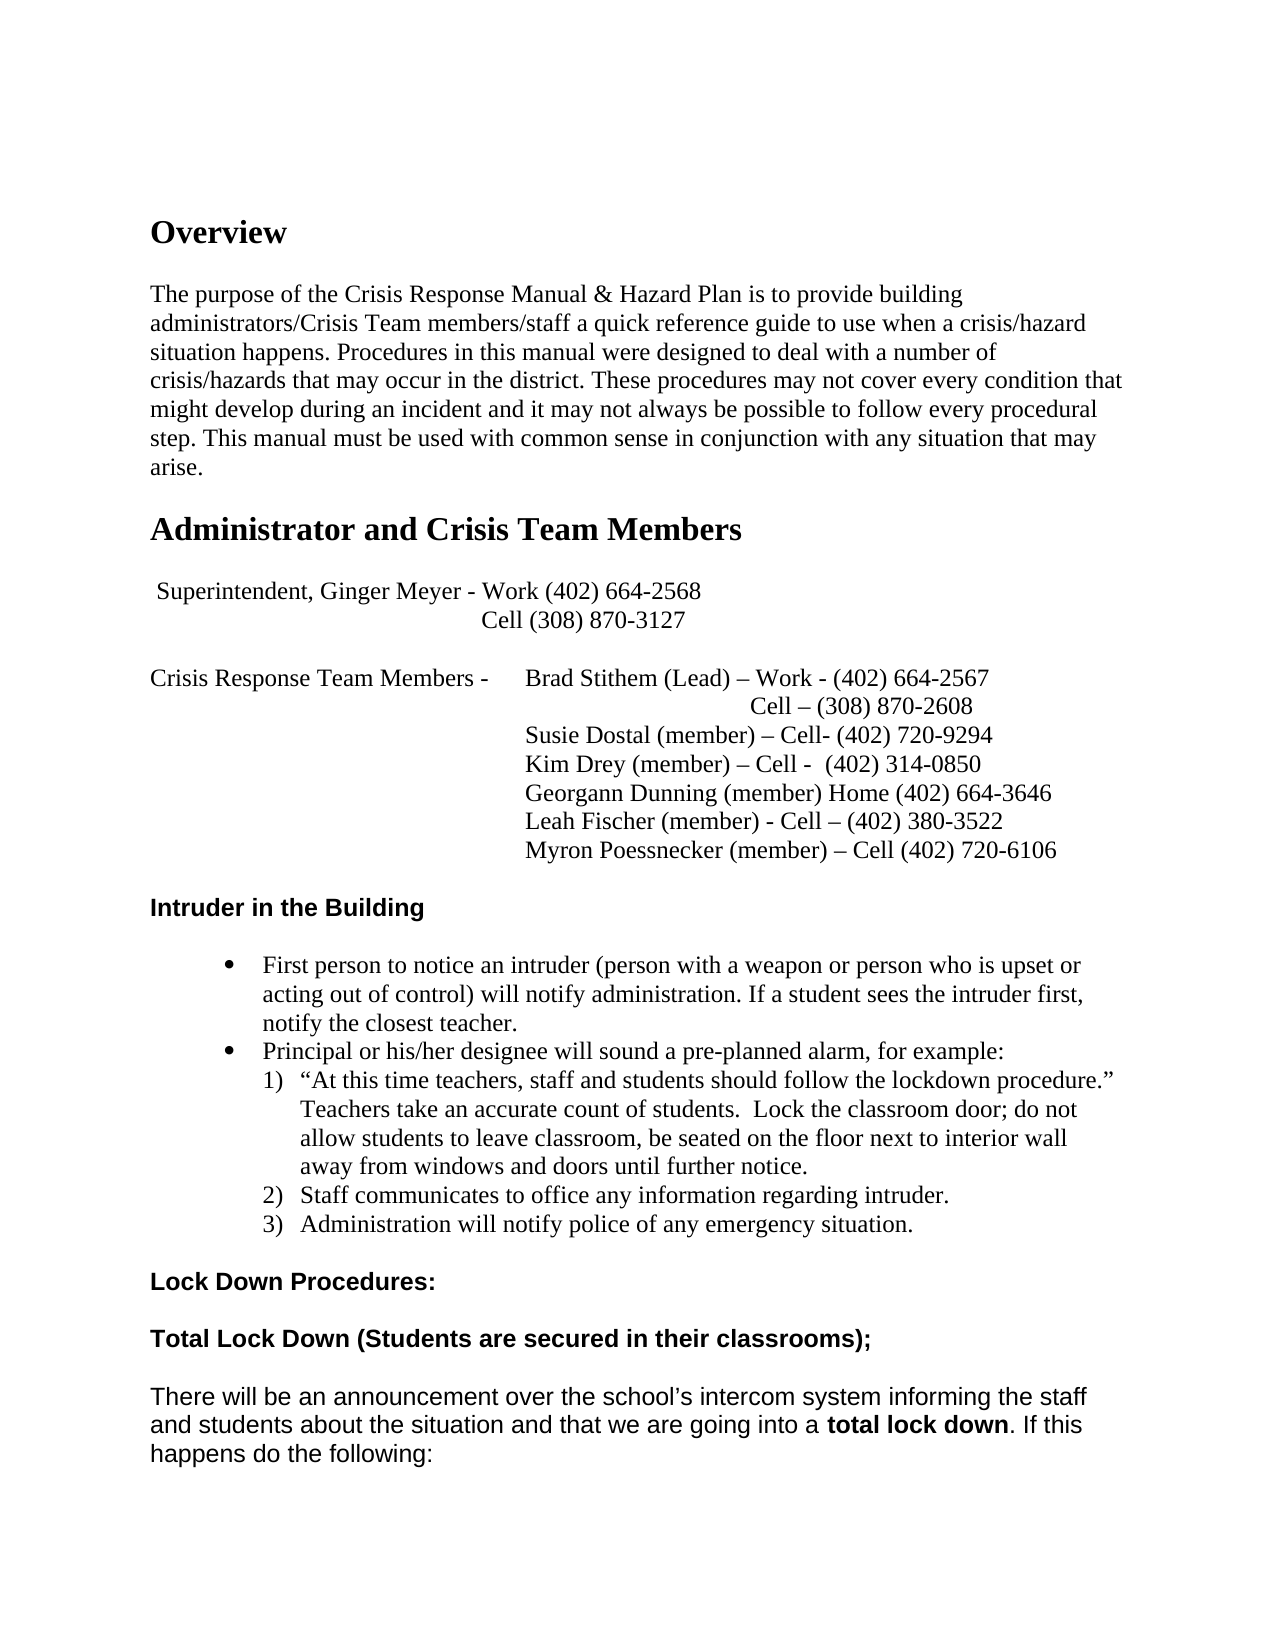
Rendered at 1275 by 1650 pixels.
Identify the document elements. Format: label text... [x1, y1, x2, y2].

text Leah Fischer (member) - Cell – (402) 380-3522 [450, 806, 1125, 835]
list Principal or his/her designee will sound a pre-planned alarm, for example: [225, 1036, 1125, 1065]
text Susie Dostal (member) – Cell- (402) 720-9294 [150, 720, 1125, 749]
text Total Lock Down (Students are secured in their classrooms); [150, 1324, 1125, 1353]
text Cell (308) 870-3127 [150, 605, 1125, 634]
list First person to notice an intruder (person with a weapon or person who is upset or acting out of control) will notify administration. If a student sees the intruder first, notify the closest teacher. [225, 950, 1125, 1036]
text Myron Poessnecker (member) – Cell (402) 720-6106 [525, 835, 1125, 864]
text There will be an announcement over the school’s intercom system informing the staff and students about the situation and that we are going into a total lock down. If this happens do the following: [150, 1381, 1125, 1468]
text Georgann Dunning (member) Home (402) 664-3646 [150, 778, 1125, 806]
text The purpose of the Crisis Response Manual & Hazard Plan is to provide building administrators/Crisis Team members/staff a quick reference guide to use when a crisis/hazard situation happens. Procedures in this manual were designed to deal with a number of crisis/hazards that may occur in the district. These procedures may not cover every condition that might develop during an incident and it may not always be possible to follow every procedural step. This manual must be used with common sense in conjunction with any situation that may arise. [150, 279, 1125, 481]
text Administrator and Crisis Team Members [150, 509, 1125, 548]
text Superintendent, Ginger Meyer - Work (402) 664-2568 [150, 576, 1125, 605]
text Intruder in the Building [150, 893, 1125, 921]
list Administration will notify police of any emergency situation. [262, 1209, 1125, 1238]
text Cell – (308) 870-2608 [150, 691, 1125, 720]
text Overview [150, 212, 1125, 251]
text Crisis Response Team Members - Brad Stithem (Lead) – Work - (402) 664-2567 [150, 663, 1125, 691]
list Staff communicates to office any information regarding intruder. [262, 1180, 1125, 1209]
list “At this time teachers, staff and students should follow the lockdown procedure.” Teachers take an accurate count of students. Lock the classroom door; do not allow students to leave classroom, be seated on the floor next to interior wall away from windows and doors until further notice. [262, 1065, 1125, 1180]
text Lock Down Procedures: [150, 1266, 1125, 1295]
text Kim Drey (member) – Cell - (402) 314-0850 [150, 749, 1125, 778]
